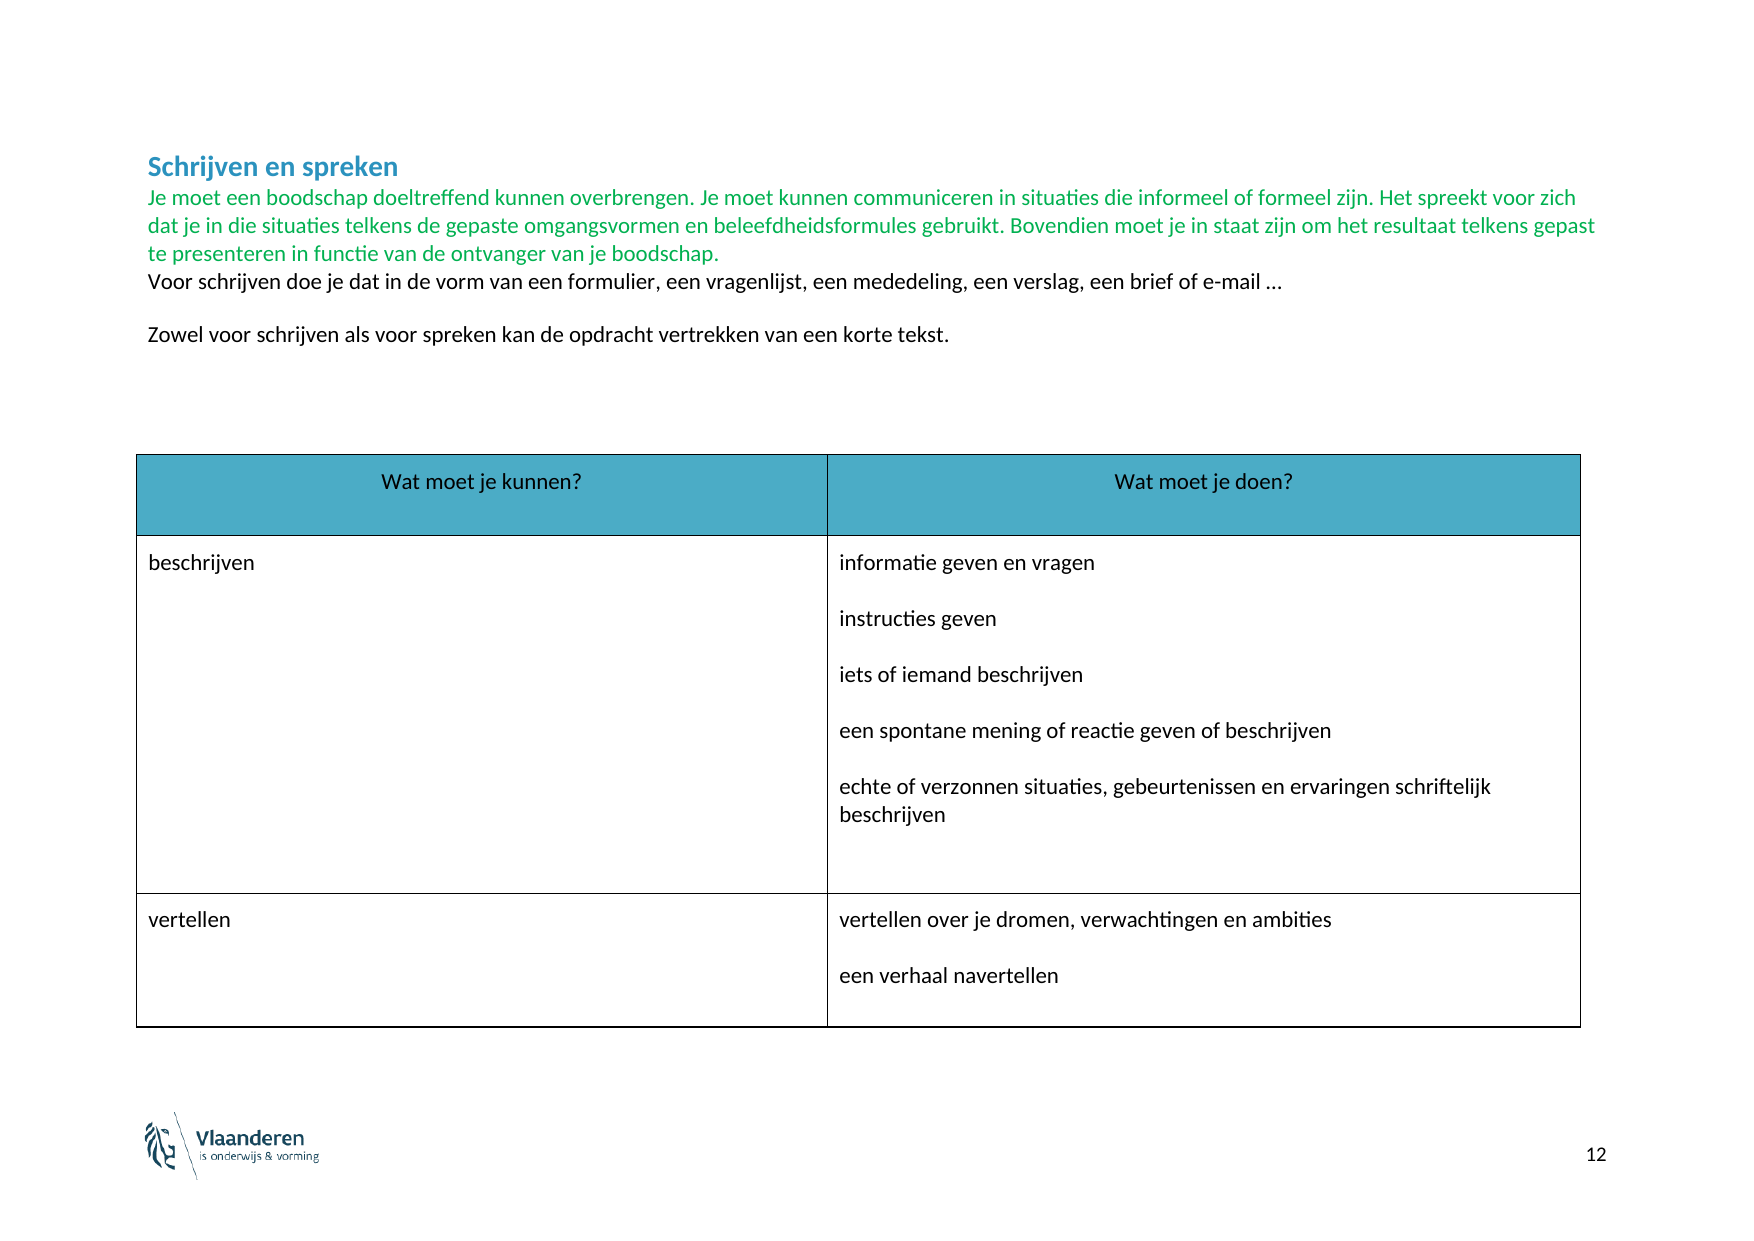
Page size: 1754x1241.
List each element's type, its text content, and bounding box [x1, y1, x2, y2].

table_header Wat moet je doen? [828, 455, 1580, 535]
text Voor schrijven doe je dat in de vorm van een formulier, een vragenlijst, een mededeling, een verslag, een brief of e-mail … [148, 267, 1606, 295]
table_cell beschrijven [137, 536, 827, 893]
table_cell vertellen [137, 894, 827, 1026]
picture [144, 1112, 327, 1180]
text Schrijven en spreken [148, 148, 1606, 183]
table_cell vertellen over je dromen, verwachtingen en ambities een verhaal navertellen [828, 894, 1580, 1026]
text Je moet een boodschap doeltreffend kunnen overbrengen. Je moet kunnen communiceren in situaties die informeel of formeel zijn. Het spreekt voor zich dat je in die situaties telkens de gepaste omgangsvormen en beleefdheidsformules gebruikt. Bovendien moet je in staat zijn om het resultaat telkens gepast te presenteren in functie van de ontvanger van je boodschap. [148, 183, 1606, 267]
table_cell informatie geven en vragen instructies geven iets of iemand beschrijven een spontane mening of reactie geven of beschrijven echte of verzonnen situaties, gebeurtenissen en ervaringen schriftelijk beschrijven [828, 536, 1580, 893]
table_header Wat moet je kunnen? [137, 455, 827, 535]
text Zowel voor schrijven als voor spreken kan de opdracht vertrekken van een korte tekst. [148, 320, 1606, 348]
